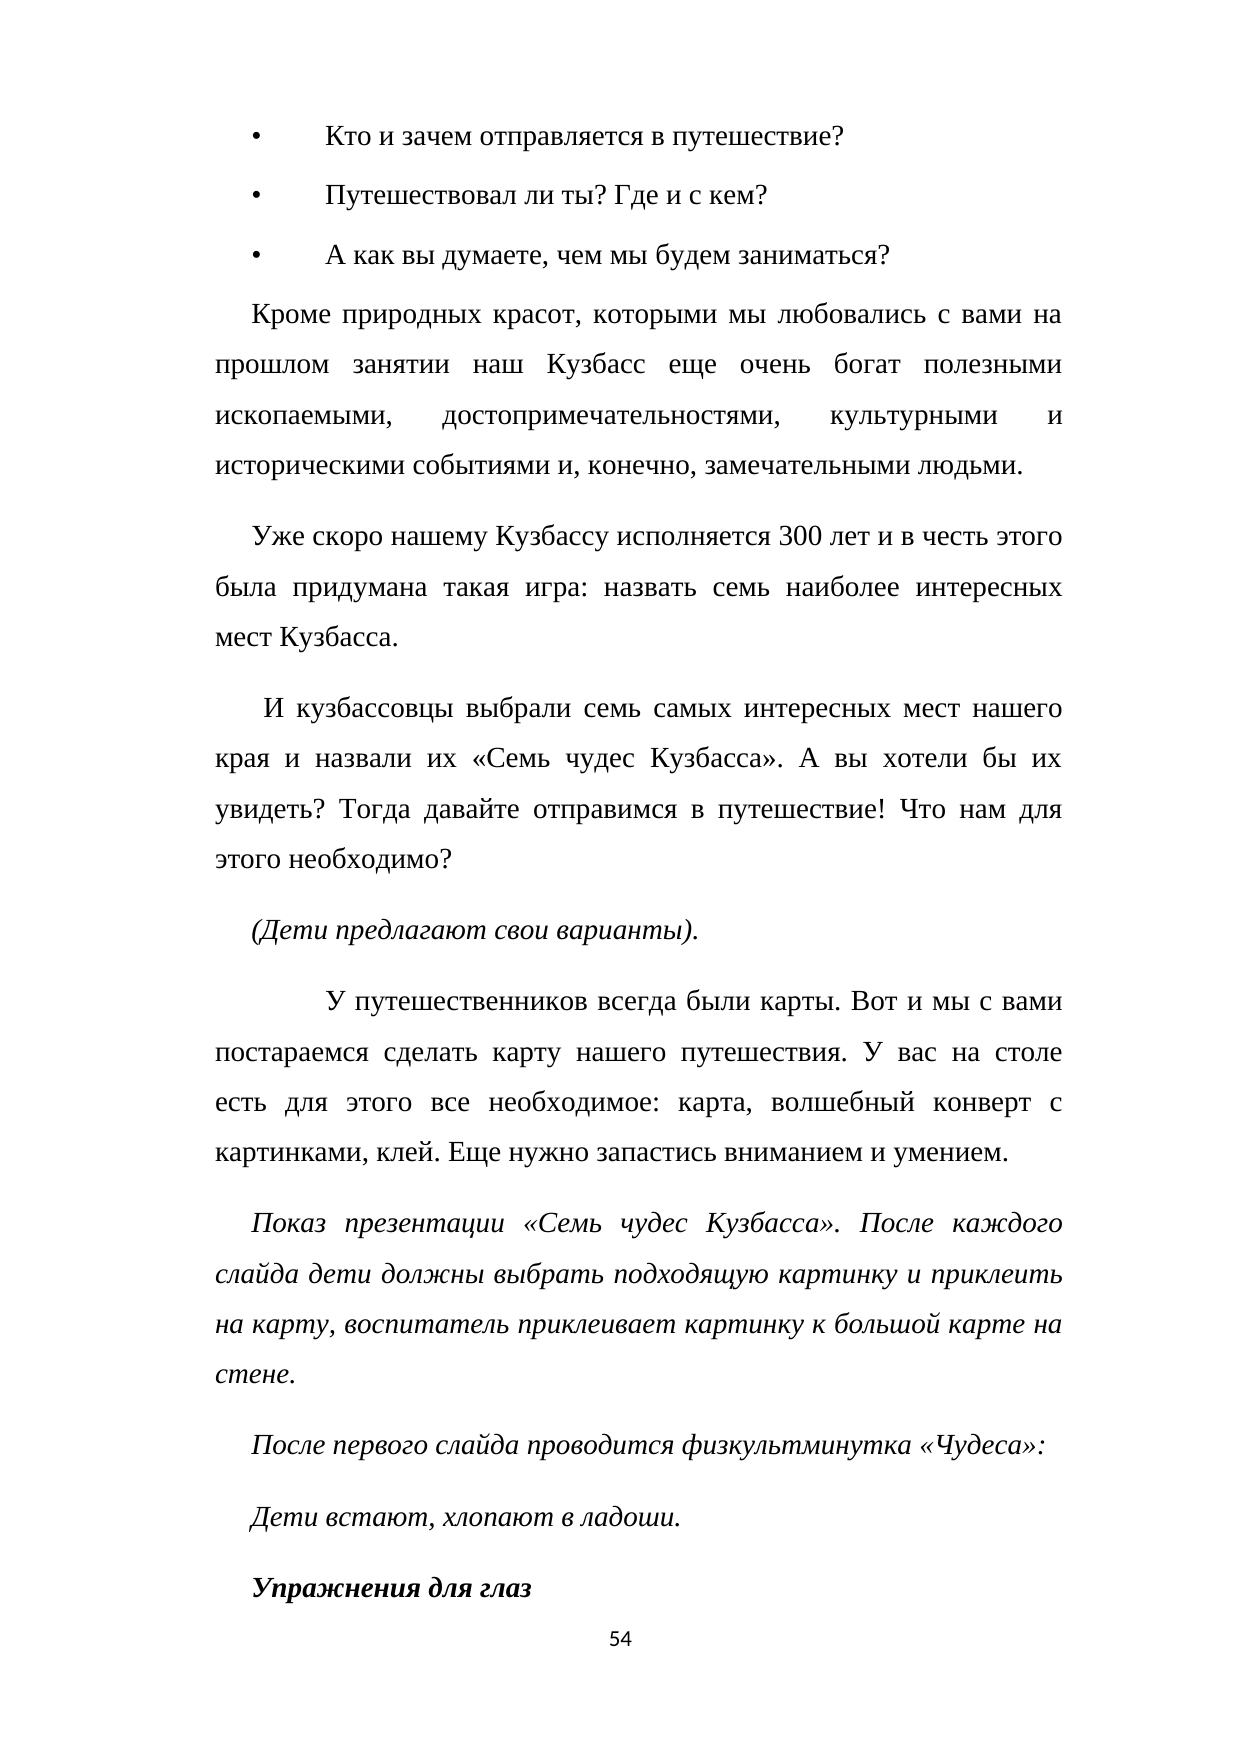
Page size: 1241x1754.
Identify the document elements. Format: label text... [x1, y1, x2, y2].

text Уже скоро нашему Кузбассу исполняется 300 лет и в честь этого была придумана такая игра: назвать семь наиболее интересных мест Кузбасса. [215, 518, 1063, 652]
text • Путешествовал ли ты? Где и с кем? [215, 177, 1063, 211]
text Кроме природных красот, которыми мы любовались с вами на прошлом занятии наш Кузбасс еще очень богат полезными ископаемыми, достопримечательностями, культурными и историческими событиями и, конечно, замечательными людьми. [215, 296, 1063, 481]
text • А как вы думаете, чем мы будем заниматься? [215, 237, 1063, 270]
text Дети встают, хлопают в ладоши. [215, 1499, 1063, 1532]
text И кузбассовцы выбрали семь самых интересных мест нашего края и назвали их «Семь чудес Кузбасса». А вы хотели бы их увидеть? Тогда давайте отправимся в путешествие! Что нам для этого необходимо? [215, 690, 1063, 874]
text У путешественников всегда были карты. Вот и мы с вами постараемся сделать карту нашего путешествия. У вас на столе есть для этого все необходимое: карта, волшебный конверт с картинками, клей. Еще нужно запастись вниманием и умением. [215, 983, 1063, 1168]
text (Дети предлагают свои варианты). [215, 912, 1063, 946]
text Показ презентации «Семь чудес Кузбасса». После каждого слайда дети должны выбрать подходящую картинку и приклеить на карту, воспитатель приклеивает картинку к большой карте на стене. [215, 1205, 1063, 1390]
text После первого слайда проводится физкультминутка «Чудеса»: [215, 1427, 1063, 1461]
text Упражнения для глаз [215, 1570, 1063, 1603]
text • Кто и зачем отправляется в путешествие? [215, 118, 1063, 152]
